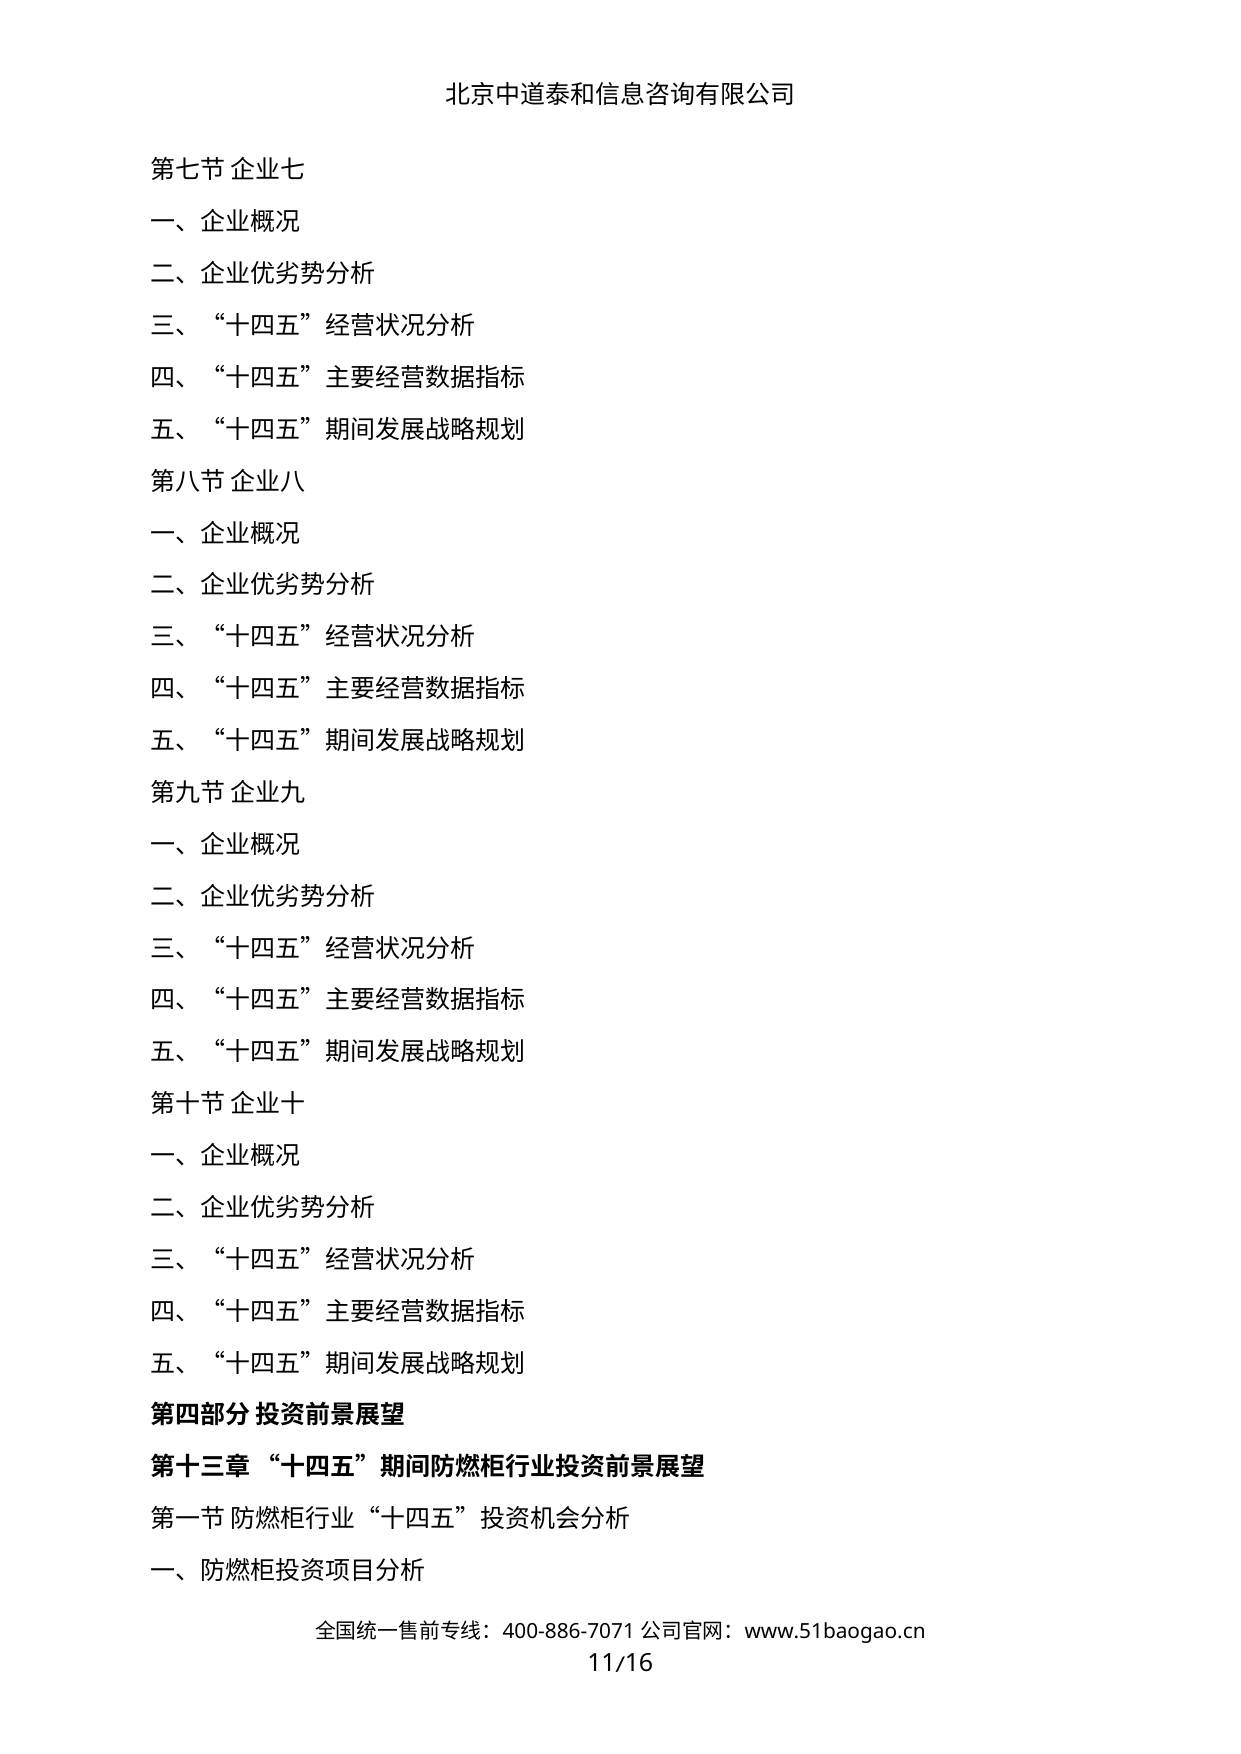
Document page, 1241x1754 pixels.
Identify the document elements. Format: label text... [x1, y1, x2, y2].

text 五、“十四五”期间发展战略规划 [150, 1343, 1090, 1379]
text 三、“十四五”经营状况分析 [150, 928, 1090, 964]
text 四、“十四五”主要经营数据指标 [150, 357, 1090, 394]
text 五、“十四五”期间发展战略规划 [150, 721, 1090, 757]
text 三、“十四五”经营状况分析 [150, 617, 1090, 653]
text 一、企业概况 [150, 1136, 1090, 1172]
text 第八节 企业八 [150, 461, 1090, 497]
text 三、“十四五”经营状况分析 [150, 1239, 1090, 1276]
text 一、防燃柜投资项目分析 [150, 1551, 1090, 1587]
text 第十三章 “十四五”期间防燃柜行业投资前景展望 [150, 1447, 1090, 1483]
text 第十节 企业十 [150, 1084, 1090, 1120]
text 第七节 企业七 [150, 150, 1090, 186]
text 第四部分 投资前景展望 [150, 1395, 1090, 1431]
text 一、企业概况 [150, 824, 1090, 861]
text 三、“十四五”经营状况分析 [150, 306, 1090, 342]
text 四、“十四五”主要经营数据指标 [150, 980, 1090, 1016]
text 二、企业优劣势分析 [150, 876, 1090, 912]
text 五、“十四五”期间发展战略规划 [150, 409, 1090, 446]
text 一、企业概况 [150, 513, 1090, 549]
text 一、企业概况 [150, 202, 1090, 238]
text 二、企业优劣势分析 [150, 254, 1090, 290]
text 四、“十四五”主要经营数据指标 [150, 669, 1090, 705]
text 第九节 企业九 [150, 772, 1090, 809]
text 二、企业优劣势分析 [150, 565, 1090, 601]
text 四、“十四五”主要经营数据指标 [150, 1291, 1090, 1327]
text 第一节 防燃柜行业“十四五”投资机会分析 [150, 1499, 1090, 1535]
text 五、“十四五”期间发展战略规划 [150, 1032, 1090, 1068]
text 二、企业优劣势分析 [150, 1187, 1090, 1224]
